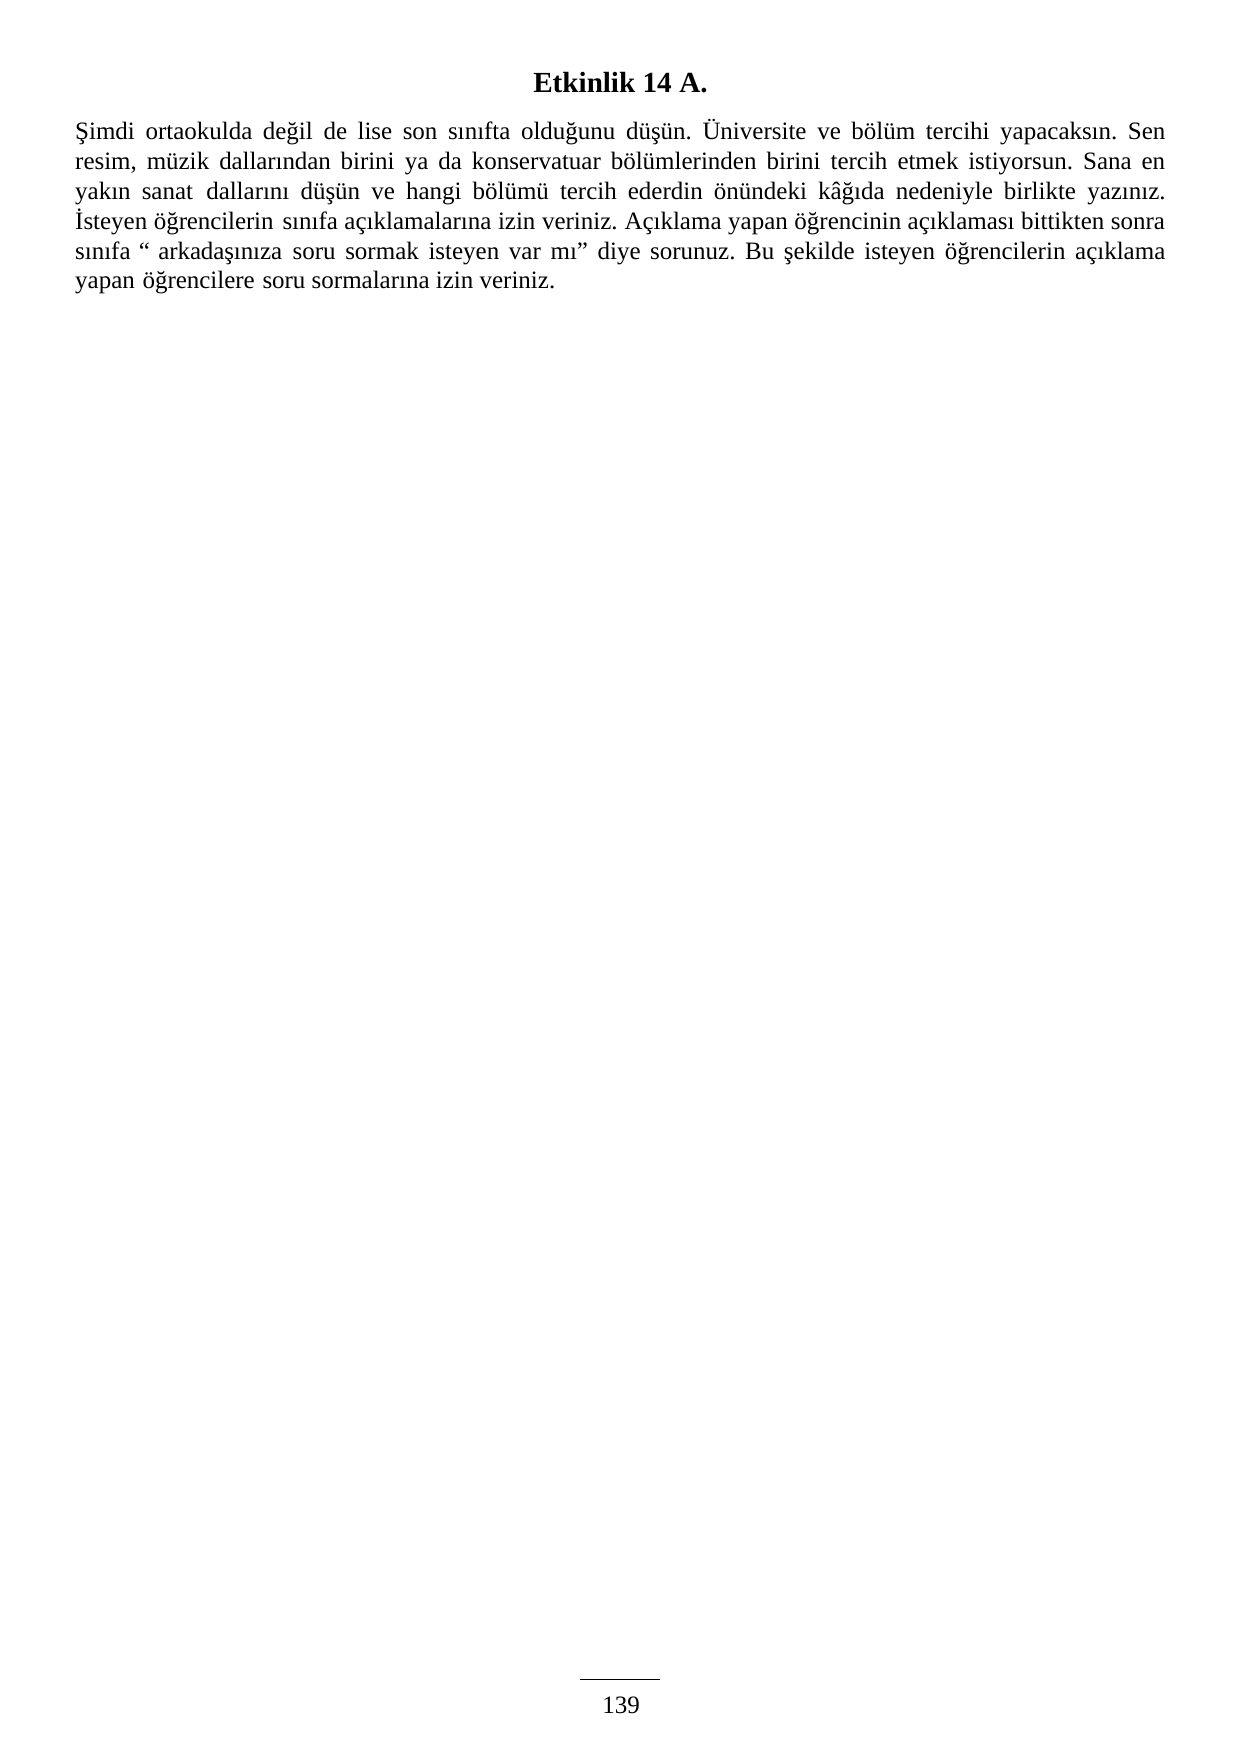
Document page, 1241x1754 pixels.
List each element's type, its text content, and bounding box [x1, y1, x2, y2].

text Şimdi ortaokulda değil de lise son sınıfta olduğunu düşün. Üniversite ve bölüm tercihi yapacaksın. Sen resim, müzik dallarından birini ya da konservatuar bölümlerinden birini tercih etmek istiyorsun. Sana en yakın sanat dallarını düşün ve hangi bölümü tercih ederdin önündeki kâğıda nedeniyle birlikte yazınız. İsteyen öğrencilerin sınıfa açıklamalarına izin veriniz. Açıklama yapan öğrencinin açıklaması bittikten sonra sınıfa “ arkadaşınıza soru sormak isteyen var mı” diye sorunuz. Bu şekilde isteyen öğrencilerin açıklama yapan öğrencilere soru sormalarına izin veriniz. [75, 116, 1166, 294]
text Etkinlik 14 A. [64, 66, 1176, 99]
